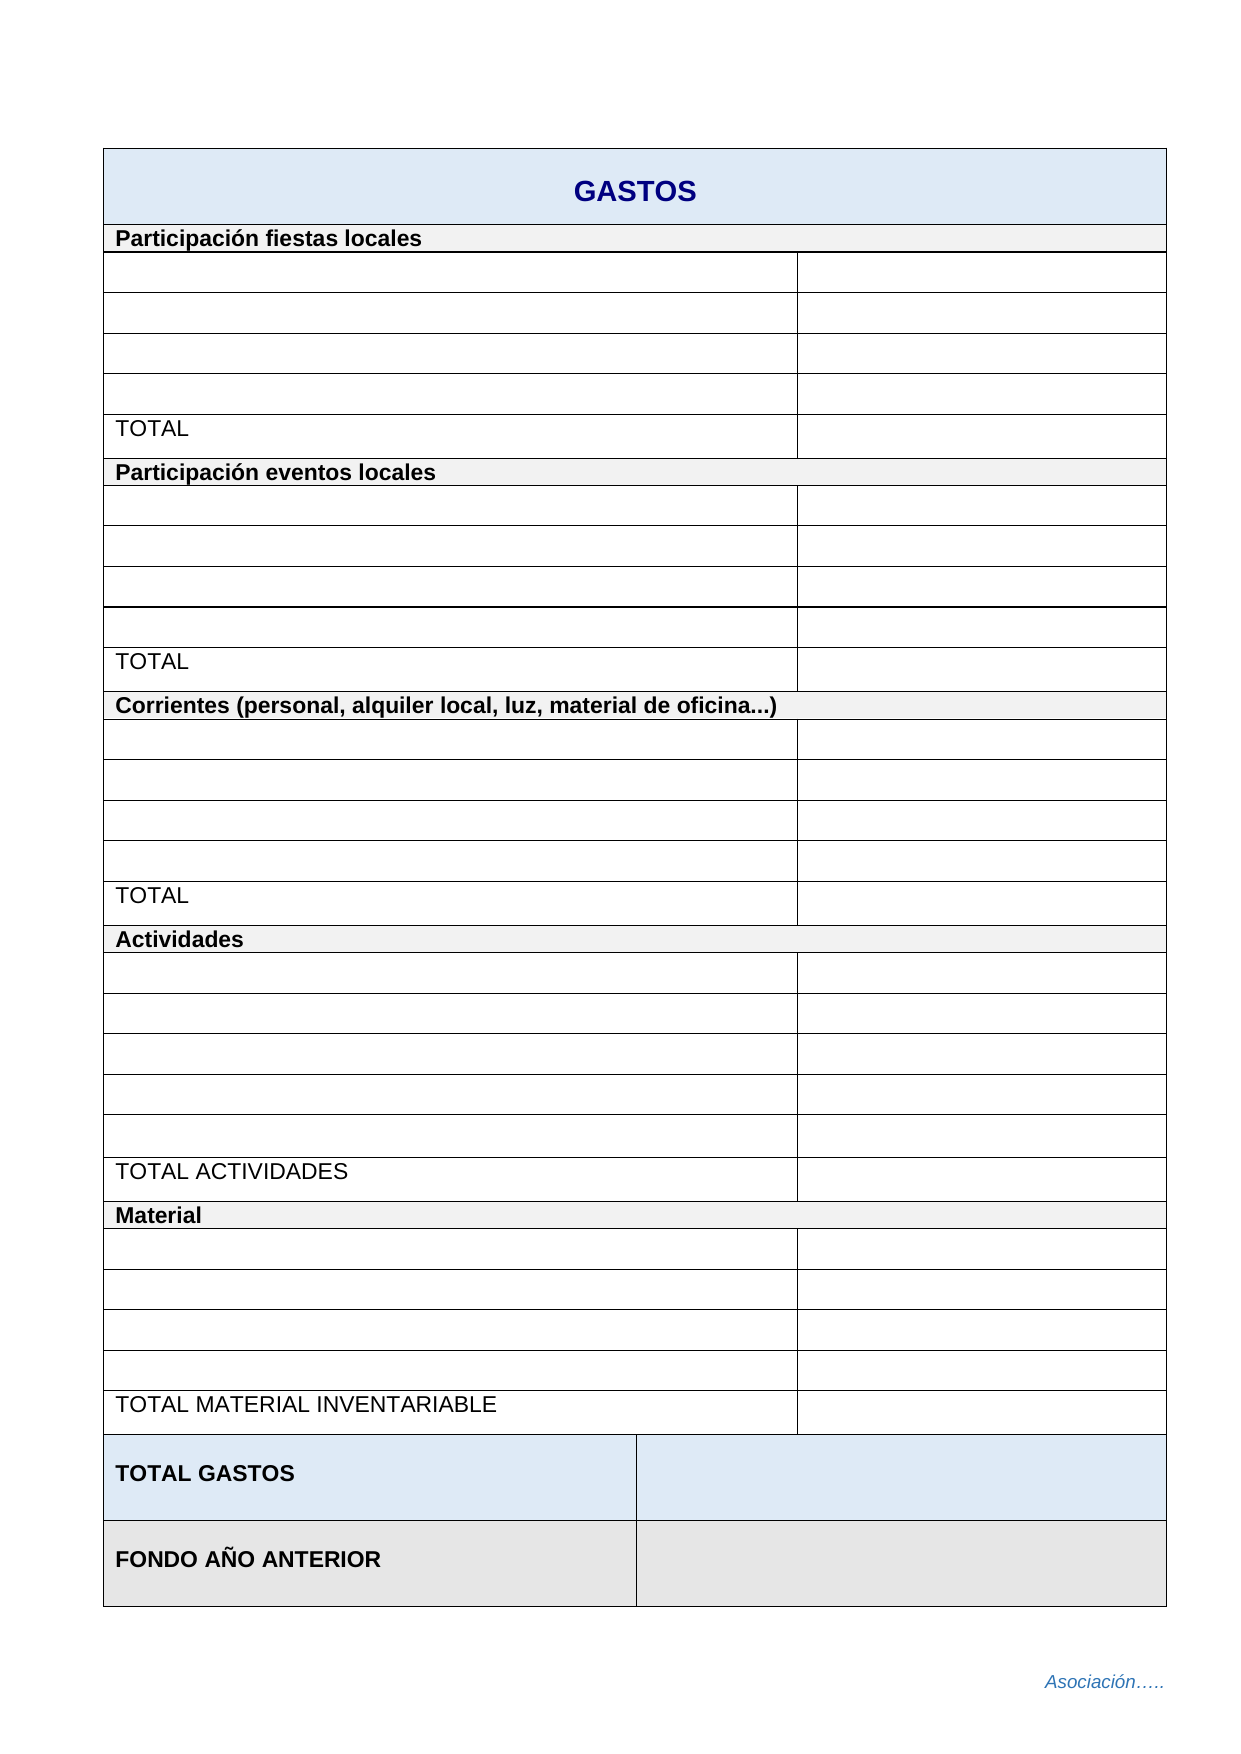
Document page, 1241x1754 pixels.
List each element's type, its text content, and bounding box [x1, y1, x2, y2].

table_cell [798, 1310, 1166, 1350]
table_cell [798, 1351, 1166, 1390]
table_cell [104, 334, 797, 373]
table_cell [798, 1075, 1166, 1114]
table_cell [798, 334, 1166, 373]
table_cell [104, 374, 797, 413]
table_cell [104, 953, 797, 992]
table_cell [798, 953, 1166, 992]
table_cell [798, 486, 1166, 525]
table_cell [104, 608, 797, 647]
table_cell [104, 1034, 797, 1073]
table_cell [637, 1521, 1166, 1606]
table_cell [104, 1115, 797, 1157]
table_cell [104, 1229, 797, 1269]
table_cell [798, 1034, 1166, 1073]
table_cell TOTAL GASTOS [104, 1435, 636, 1520]
table_cell [104, 841, 797, 881]
table_cell [104, 293, 797, 332]
table_cell [798, 720, 1166, 759]
table_cell [798, 253, 1166, 292]
table_cell TOTAL [104, 648, 797, 691]
table_cell [798, 760, 1166, 799]
table_cell [798, 415, 1166, 457]
table_cell TOTAL [104, 882, 797, 924]
table_cell [798, 293, 1166, 332]
table_cell TOTAL ACTIVIDADES [104, 1158, 797, 1201]
table_cell [104, 486, 797, 525]
table_cell TOTAL [104, 415, 797, 457]
table_cell [798, 882, 1166, 924]
table_cell [798, 1158, 1166, 1201]
table_cell [104, 801, 797, 840]
table_cell [798, 994, 1166, 1033]
table_cell [798, 567, 1166, 606]
table_cell [637, 1435, 1166, 1520]
table_cell [104, 1075, 797, 1114]
table_cell TOTAL MATERIAL INVENTARIABLE [104, 1391, 797, 1434]
table_cell Corrientes (personal, alquiler local, luz, material de oficina...) [104, 692, 1166, 718]
table_cell [798, 1270, 1166, 1309]
table_cell Participación fiestas locales [104, 225, 1166, 251]
table_cell [104, 760, 797, 799]
table_cell [798, 1229, 1166, 1269]
table_cell [104, 1351, 797, 1390]
table_cell FONDO AÑO ANTERIOR [104, 1521, 636, 1606]
table_cell Material [104, 1202, 1166, 1228]
table_cell [798, 801, 1166, 840]
table_cell Participación eventos locales [104, 459, 1166, 485]
table_cell [104, 1270, 797, 1309]
table_cell [798, 1391, 1166, 1434]
table_header GASTOS [104, 149, 1166, 224]
table_cell [798, 648, 1166, 691]
table_cell Actividades [104, 926, 1166, 952]
table_cell [104, 720, 797, 759]
table_cell [104, 526, 797, 566]
table_cell [104, 994, 797, 1033]
table_cell [104, 253, 797, 292]
table_cell [798, 526, 1166, 566]
table_cell [104, 567, 797, 606]
table_cell [104, 1310, 797, 1350]
table_cell [798, 374, 1166, 413]
table_cell [798, 841, 1166, 881]
table_cell [798, 1115, 1166, 1157]
table_cell [798, 608, 1166, 647]
